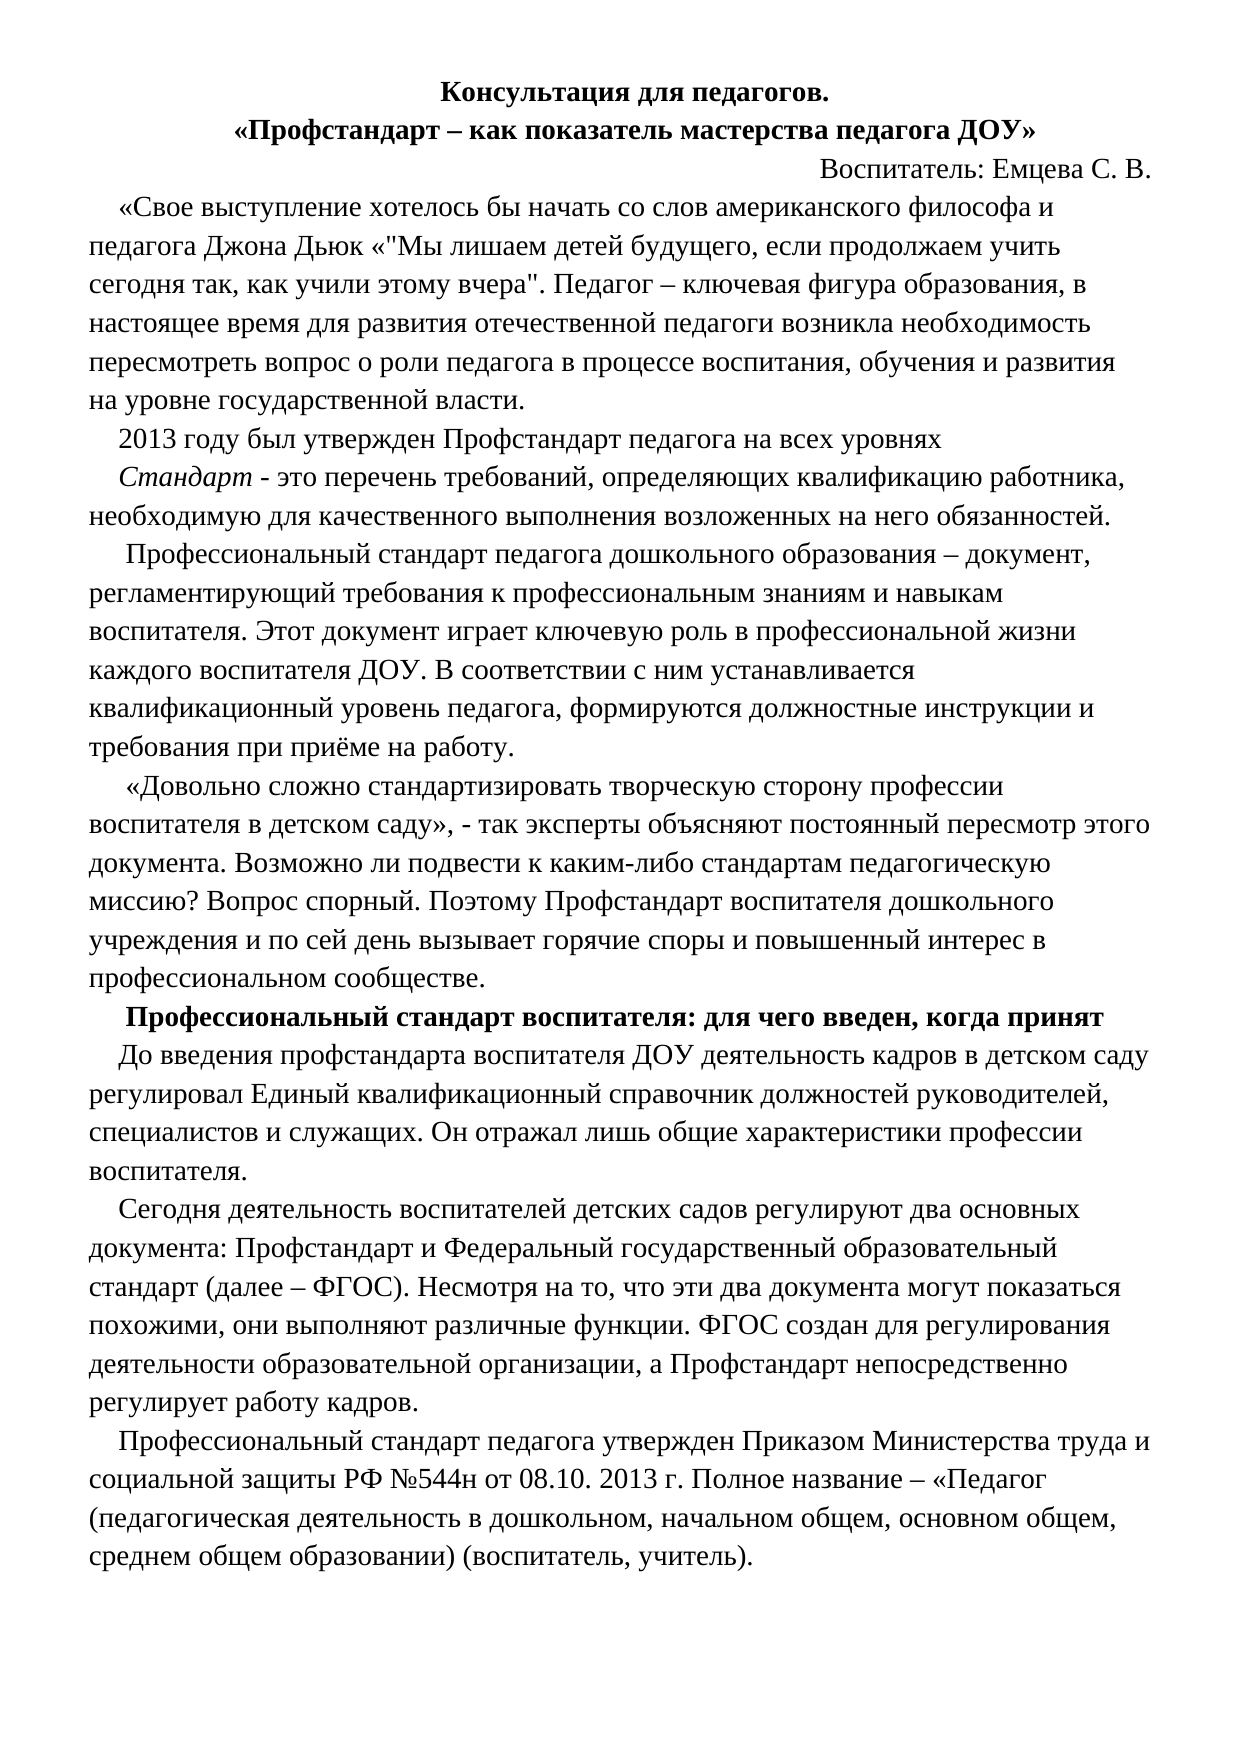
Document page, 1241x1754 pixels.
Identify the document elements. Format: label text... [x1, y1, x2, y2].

text Сегодня деятельность воспитателей детских садов регулируют два основных документа: Профстандарт и Федеральный государственный образовательный стандарт (далее – ФГОС). Несмотря на то, что эти два документа могут показаться похожими, они выполняют различные функции. ФГОС создан для регулирования деятельности образовательной организации, а Профстандарт непосредственно регулирует работу кадров. [89, 1192, 1152, 1418]
text Стандарт - это перечень требований, определяющих квалификацию работника, необходимую для качественного выполнения возложенных на него обязанностей. [89, 459, 1152, 531]
text Воспитатель: Емцева С. В. [89, 151, 1152, 184]
text «Свое выступление хотелось бы начать со слов американского философа и педагога Джона Дьюк «"Мы лишаем детей будущего, если продолжаем учить сегодня так, как учили этому вчера". Педагог – ключевая фигура образования, в настоящее время для развития отечественной педагоги возникла необходимость пересмотреть вопрос о роли педагога в процессе воспитания, обучения и развития на уровне государственной власти. [89, 189, 1152, 416]
text «Довольно сложно стандартизировать творческую сторону профессии воспитателя в детском саду», - так эксперты объясняют постоянный пересмотр этого документа. Возможно ли подвести к каким-либо стандартам педагогическую миссию? Вопрос спорный. Поэтому Профстандарт воспитателя дошкольного учреждения и по сей день вызывает горячие споры и повышенный интерес в профессиональном сообществе. [89, 768, 1152, 994]
text Профессиональный стандарт педагога дошкольного образования – документ, регламентирующий требования к профессиональным знаниям и навыкам воспитателя. Этот документ играет ключевую роль в профессиональной жизни каждого воспитателя ДОУ. В соответствии с ним устанавливается квалификационный уровень педагога, формируются должностные инструкции и требования при приёме на работу. [89, 536, 1152, 763]
text Профессиональный стандарт педагога утвержден Приказом Министерства труда и социальной защиты РФ №544н от 08.10. 2013 г. Полное название – «Педагог (педагогическая деятельность в дошкольном, начальном общем, основном общем, среднем общем образовании) (воспитатель, учитель). [89, 1423, 1152, 1572]
text 2013 году был утвержден Профстандарт педагога на всех уровнях [89, 421, 1152, 454]
text До введения профстандарта воспитателя ДОУ деятельность кадров в детском саду регулировал Единый квалификационный справочник должностей руководителей, специалистов и служащих. Он отражал лишь общие характеристики профессии воспитателя. [89, 1037, 1152, 1187]
text «Профстандарт – как показатель мастерства педагога ДОУ» [89, 112, 1152, 146]
text Профессиональный стандарт воспитателя: для чего введен, когда принят [89, 999, 1152, 1032]
text Консультация для педагогов. [89, 74, 1152, 107]
